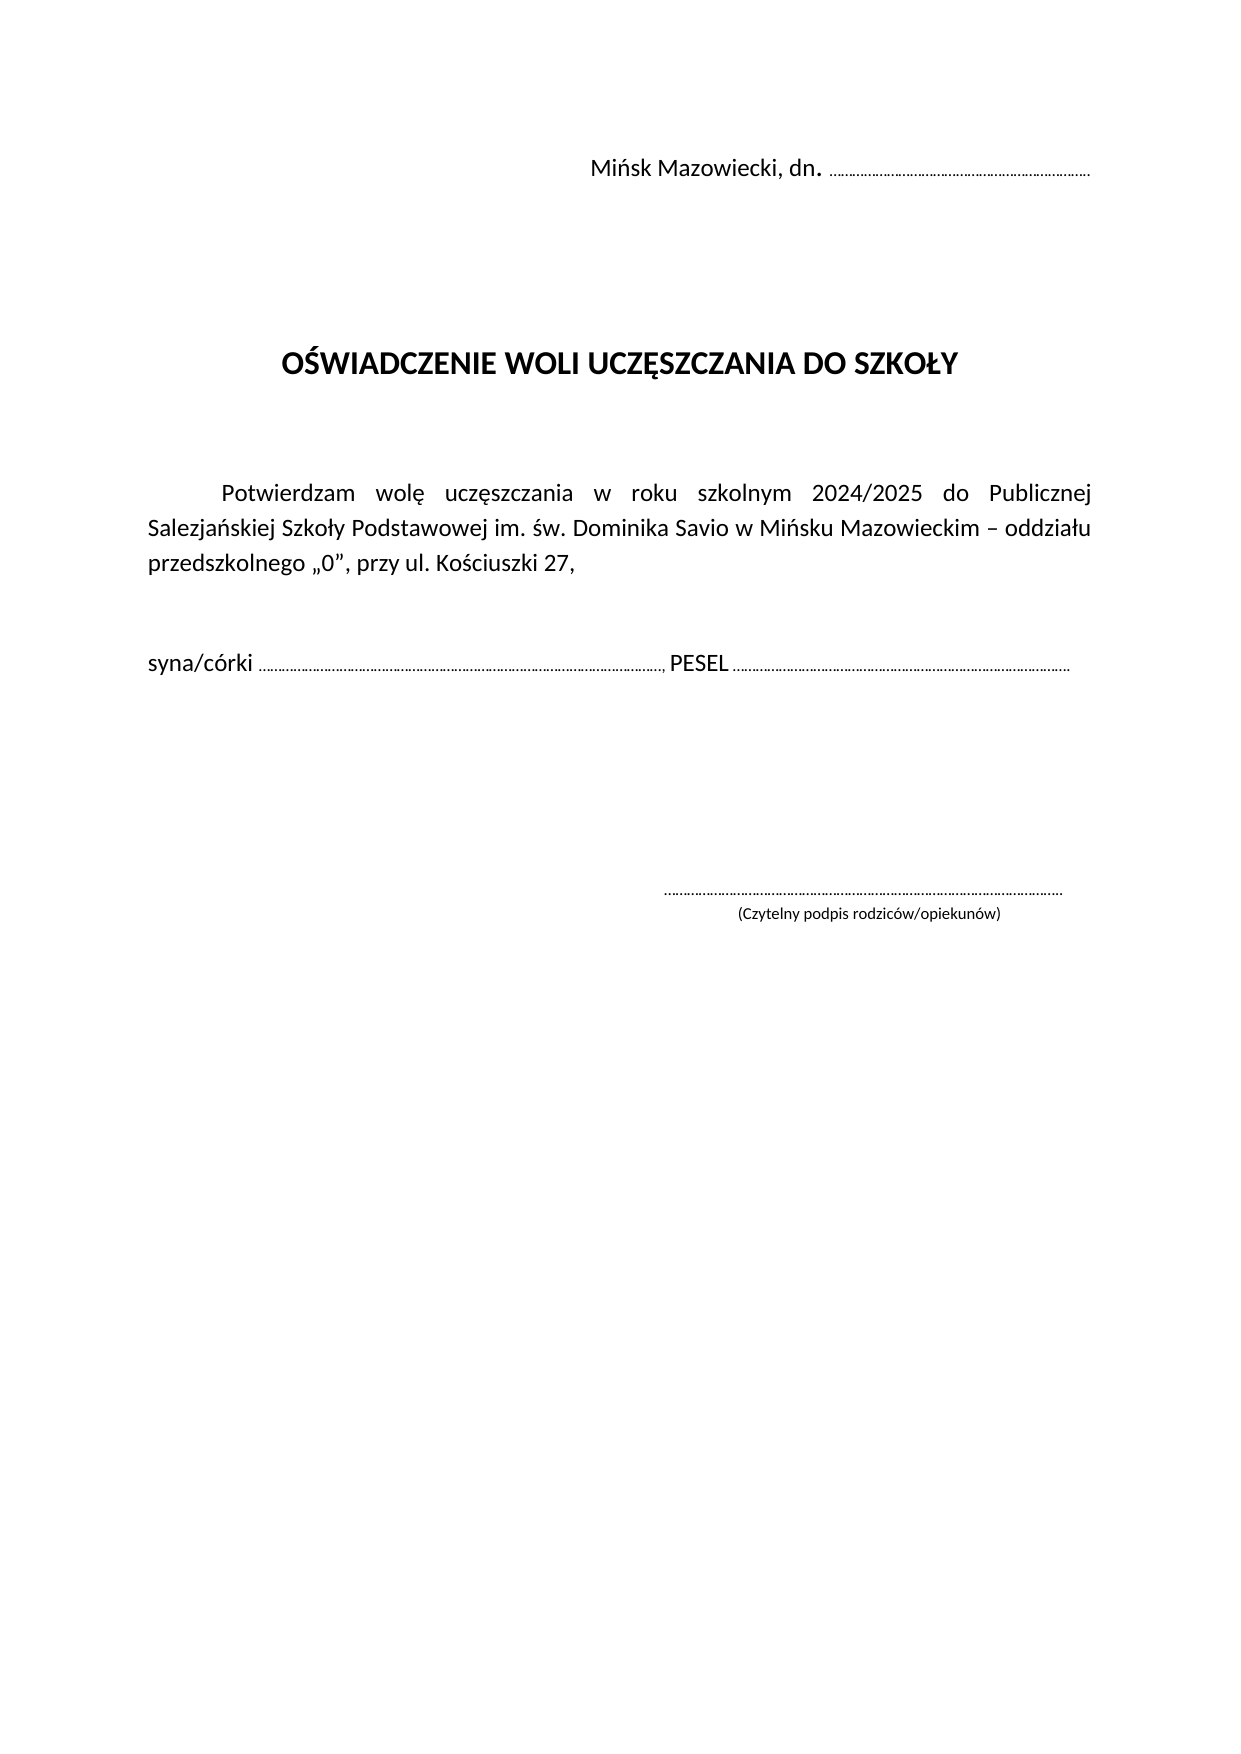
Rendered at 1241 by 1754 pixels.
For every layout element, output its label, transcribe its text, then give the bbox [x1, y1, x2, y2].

text Potwierdzam wolę uczęszczania w roku szkolnym 2024/2025 do Publicznej Salezjańskiej Szkoły Podstawowej im. św. Dominika Savio w Mińsku Mazowieckim – oddziału przedszkolnego „0”, przy ul. Kościuszki 27, [148, 477, 1093, 578]
text ………………………………………………………………………………………….. [148, 879, 1093, 900]
text syna/córki ……………………………………………………………………………………………, PESEL ……………………………………………………………………………. [148, 647, 1093, 678]
text (Czytelny podpis rodziców/opiekunów) [148, 903, 1093, 923]
text Mińsk Mazowiecki, dn. ………………………………………………………….. [148, 148, 1093, 183]
text OŚWIADCZENIE WOLI UCZĘSZCZANIA DO SZKOŁY [148, 342, 1093, 383]
